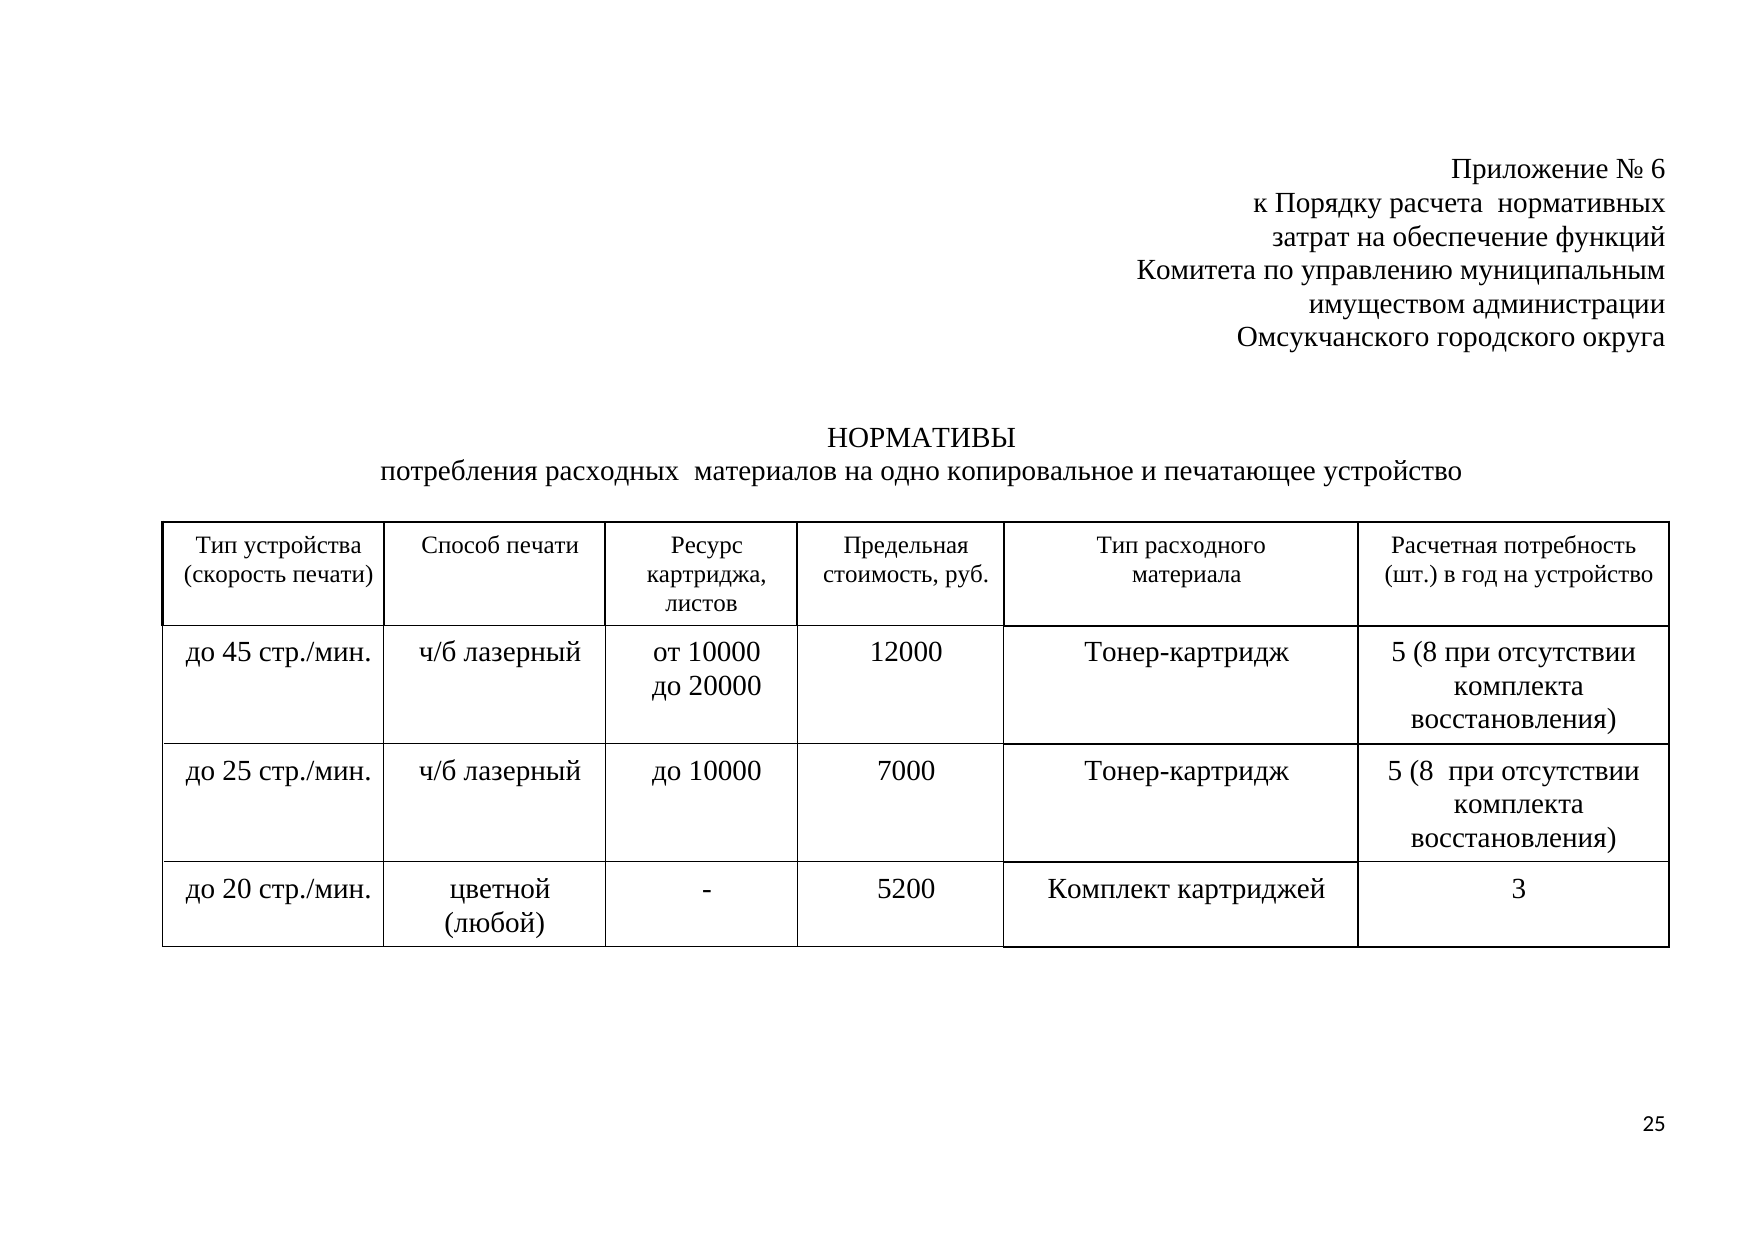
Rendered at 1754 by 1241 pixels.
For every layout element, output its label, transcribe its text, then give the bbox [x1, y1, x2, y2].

table_header Расчетная потребность (шт.) в год на устройство [1359, 523, 1668, 624]
text затрат на обеспечение функций [177, 219, 1665, 252]
table_cell 5200 [798, 862, 1003, 946]
text к Порядку расчета нормативных [177, 185, 1665, 219]
table_cell 12000 [798, 626, 1003, 743]
table_cell Тонер-картридж [1004, 745, 1357, 861]
table_cell Тонер-картридж [1004, 627, 1357, 743]
table_cell 7000 [798, 744, 1003, 861]
text имуществом администрации [177, 286, 1665, 319]
table_cell Комплект картриджей [1004, 863, 1357, 946]
table_header Способ печати [385, 523, 604, 624]
table_header Тип расходного материала [1005, 523, 1357, 624]
table_cell 5 (8 при отсутствии комплекта восстановления) [1359, 627, 1668, 743]
table_cell от 10000 до 20000 [606, 626, 797, 743]
text Омсукчанского городского округа [177, 319, 1665, 353]
table_cell ч/б лазерный [384, 626, 605, 743]
table_cell до 25 стр./мин. [163, 743, 383, 861]
text Приложение № 6 [177, 152, 1665, 185]
table_cell ч/б лазерный [384, 744, 605, 861]
table_header Предельная стоимость, руб. [798, 523, 1003, 624]
table_header Тип устройства (скорость печати) [164, 523, 383, 624]
table_cell до 10000 [606, 744, 797, 861]
table_header Ресурс картриджа, листов [606, 523, 796, 624]
text Комитета по управлению муниципальным [177, 252, 1665, 286]
text потребления расходных материалов на одно копировальное и печатающее устройство [177, 453, 1665, 487]
table_cell до 20 стр./мин. [163, 861, 383, 946]
table_cell 3 [1359, 862, 1668, 946]
table_cell 5 (8 при отсутствии комплекта восстановления) [1359, 745, 1668, 861]
text НОРМАТИВЫ [177, 420, 1665, 453]
table_cell до 45 стр./мин. [163, 626, 383, 743]
table_cell - [606, 862, 797, 946]
table_cell цветной (любой) [384, 862, 605, 946]
